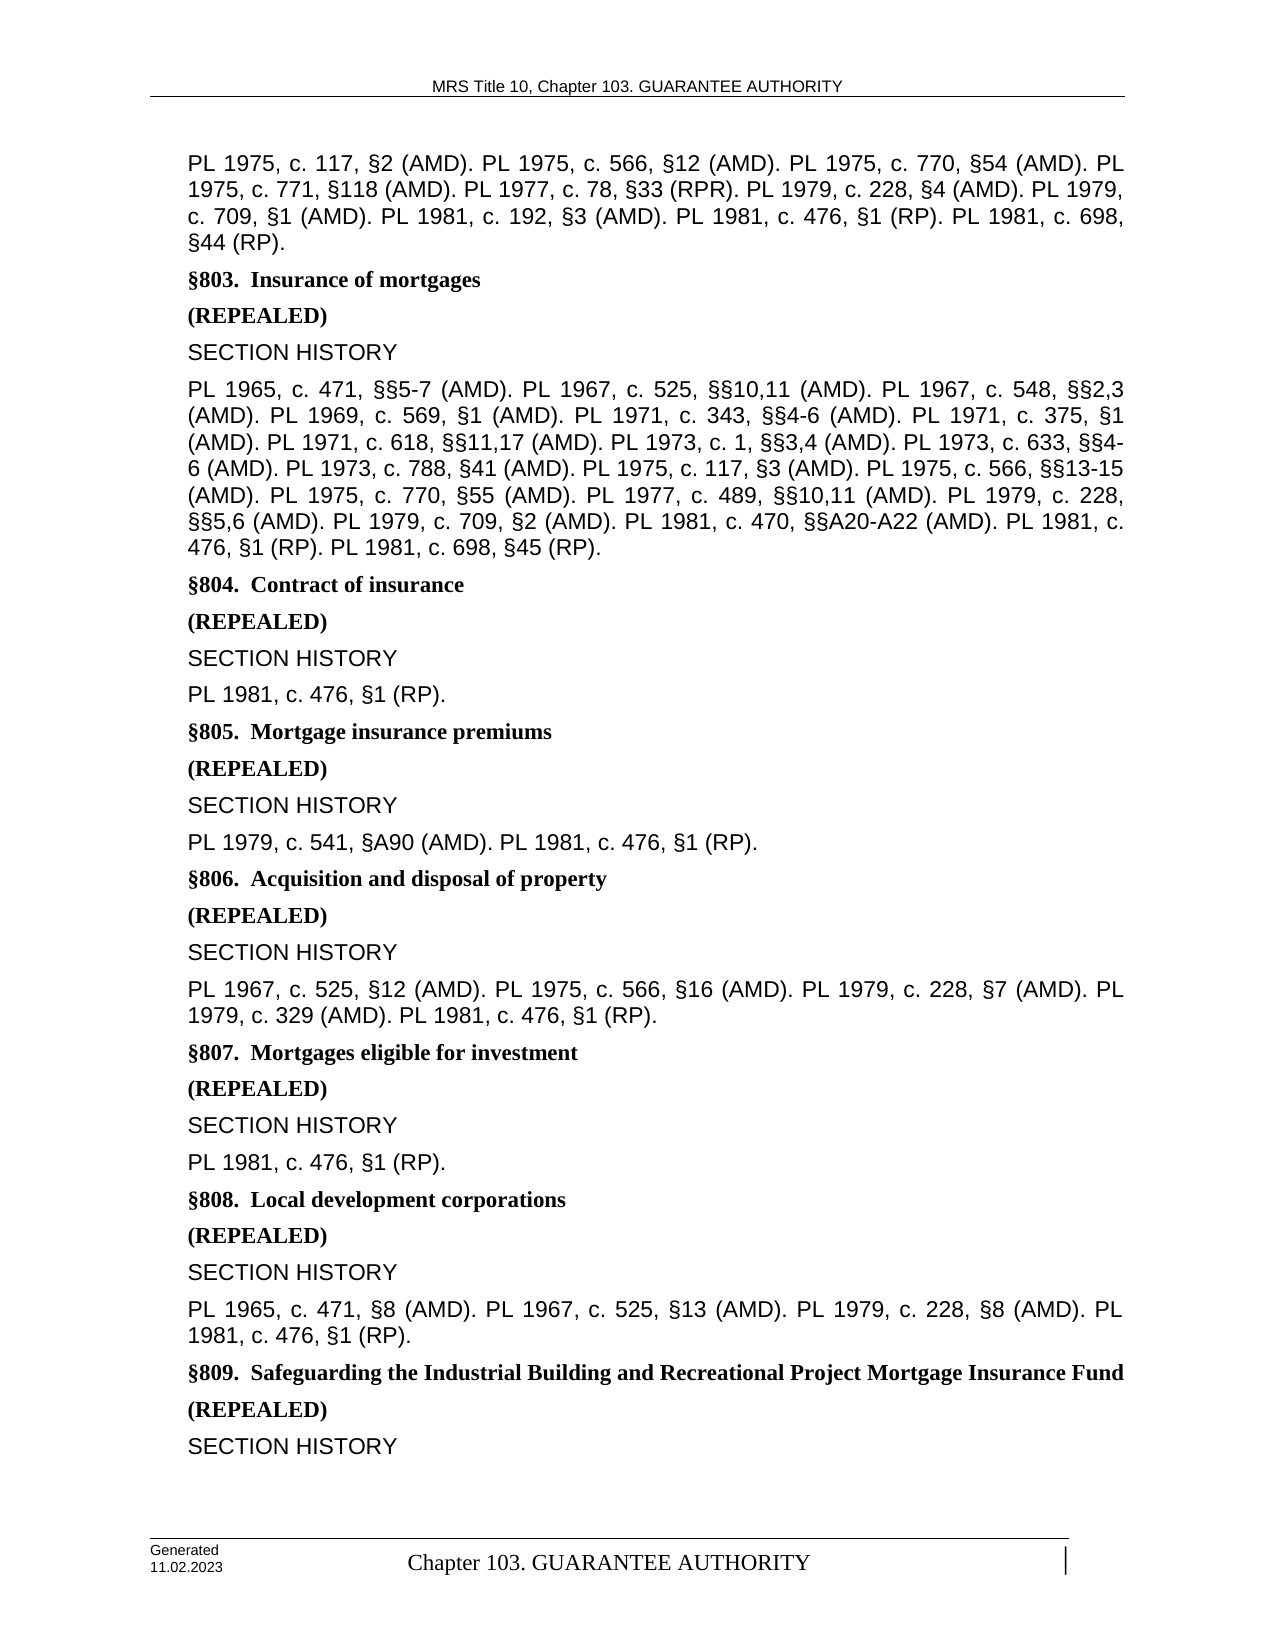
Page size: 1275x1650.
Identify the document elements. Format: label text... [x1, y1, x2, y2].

text SECTION HISTORY [187, 939, 1125, 965]
text §804. Contract of insurance [187, 571, 1125, 597]
text PL 1981, c. 476, §1 (RP). [187, 681, 1125, 708]
text §809. Safeguarding the Industrial Building and Recreational Project Mortgage Insurance Fund [187, 1359, 1125, 1386]
text PL 1967, c. 525, §12 (AMD). PL 1975, c. 566, §16 (AMD). PL 1979, c. 228, §7 (AMD). PL 1979, c. 329 (AMD). PL 1981, c. 476, §1 (RP). [187, 976, 1125, 1028]
text PL 1979, c. 541, §A90 (AMD). PL 1981, c. 476, §1 (RP). [187, 828, 1125, 855]
text (REPEALED) [187, 1222, 1125, 1249]
text §807. Mortgages eligible for investment [187, 1039, 1125, 1065]
text PL 1975, c. 117, §2 (AMD). PL 1975, c. 566, §12 (AMD). PL 1975, c. 770, §54 (AMD). PL 1975, c. 771, §118 (AMD). PL 1977, c. 78, §33 (RPR). PL 1979, c. 228, §4 (AMD). PL 1979, c. 709, §1 (AMD). PL 1981, c. 192, §3 (AMD). PL 1981, c. 476, §1 (RP). PL 1981, c. 698, §44 (RP). [187, 150, 1125, 255]
text SECTION HISTORY [187, 339, 1125, 366]
text §808. Local development corporations [187, 1186, 1125, 1212]
text (REPEALED) [187, 608, 1125, 634]
text SECTION HISTORY [187, 644, 1125, 671]
text PL 1981, c. 476, §1 (RP). [187, 1149, 1125, 1175]
text (REPEALED) [187, 1075, 1125, 1102]
text (REPEALED) [187, 755, 1125, 781]
text (REPEALED) [187, 902, 1125, 928]
text PL 1965, c. 471, §§5-7 (AMD). PL 1967, c. 525, §§10,11 (AMD). PL 1967, c. 548, §§2,3 (AMD). PL 1969, c. 569, §1 (AMD). PL 1971, c. 343, §§4-6 (AMD). PL 1971, c. 375, §1 (AMD). PL 1971, c. 618, §§11,17 (AMD). PL 1973, c. 1, §§3,4 (AMD). PL 1973, c. 633, §§4-6 (AMD). PL 1973, c. 788, §41 (AMD). PL 1975, c. 117, §3 (AMD). PL 1975, c. 566, §§13-15 (AMD). PL 1975, c. 770, §55 (AMD). PL 1977, c. 489, §§10,11 (AMD). PL 1979, c. 228, §§5,6 (AMD). PL 1979, c. 709, §2 (AMD). PL 1981, c. 470, §§A20-A22 (AMD). PL 1981, c. 476, §1 (RP). PL 1981, c. 698, §45 (RP). [187, 376, 1125, 561]
text SECTION HISTORY [187, 792, 1125, 818]
text SECTION HISTORY [187, 1433, 1125, 1459]
text SECTION HISTORY [187, 1112, 1125, 1138]
text (REPEALED) [187, 1396, 1125, 1422]
text (REPEALED) [187, 303, 1125, 329]
text §803. Insurance of mortgages [187, 266, 1125, 292]
text PL 1965, c. 471, §8 (AMD). PL 1967, c. 525, §13 (AMD). PL 1979, c. 228, §8 (AMD). PL 1981, c. 476, §1 (RP). [187, 1296, 1125, 1349]
text SECTION HISTORY [187, 1259, 1125, 1286]
text §805. Mortgage insurance premiums [187, 718, 1125, 744]
text §806. Acquisition and disposal of property [187, 865, 1125, 892]
